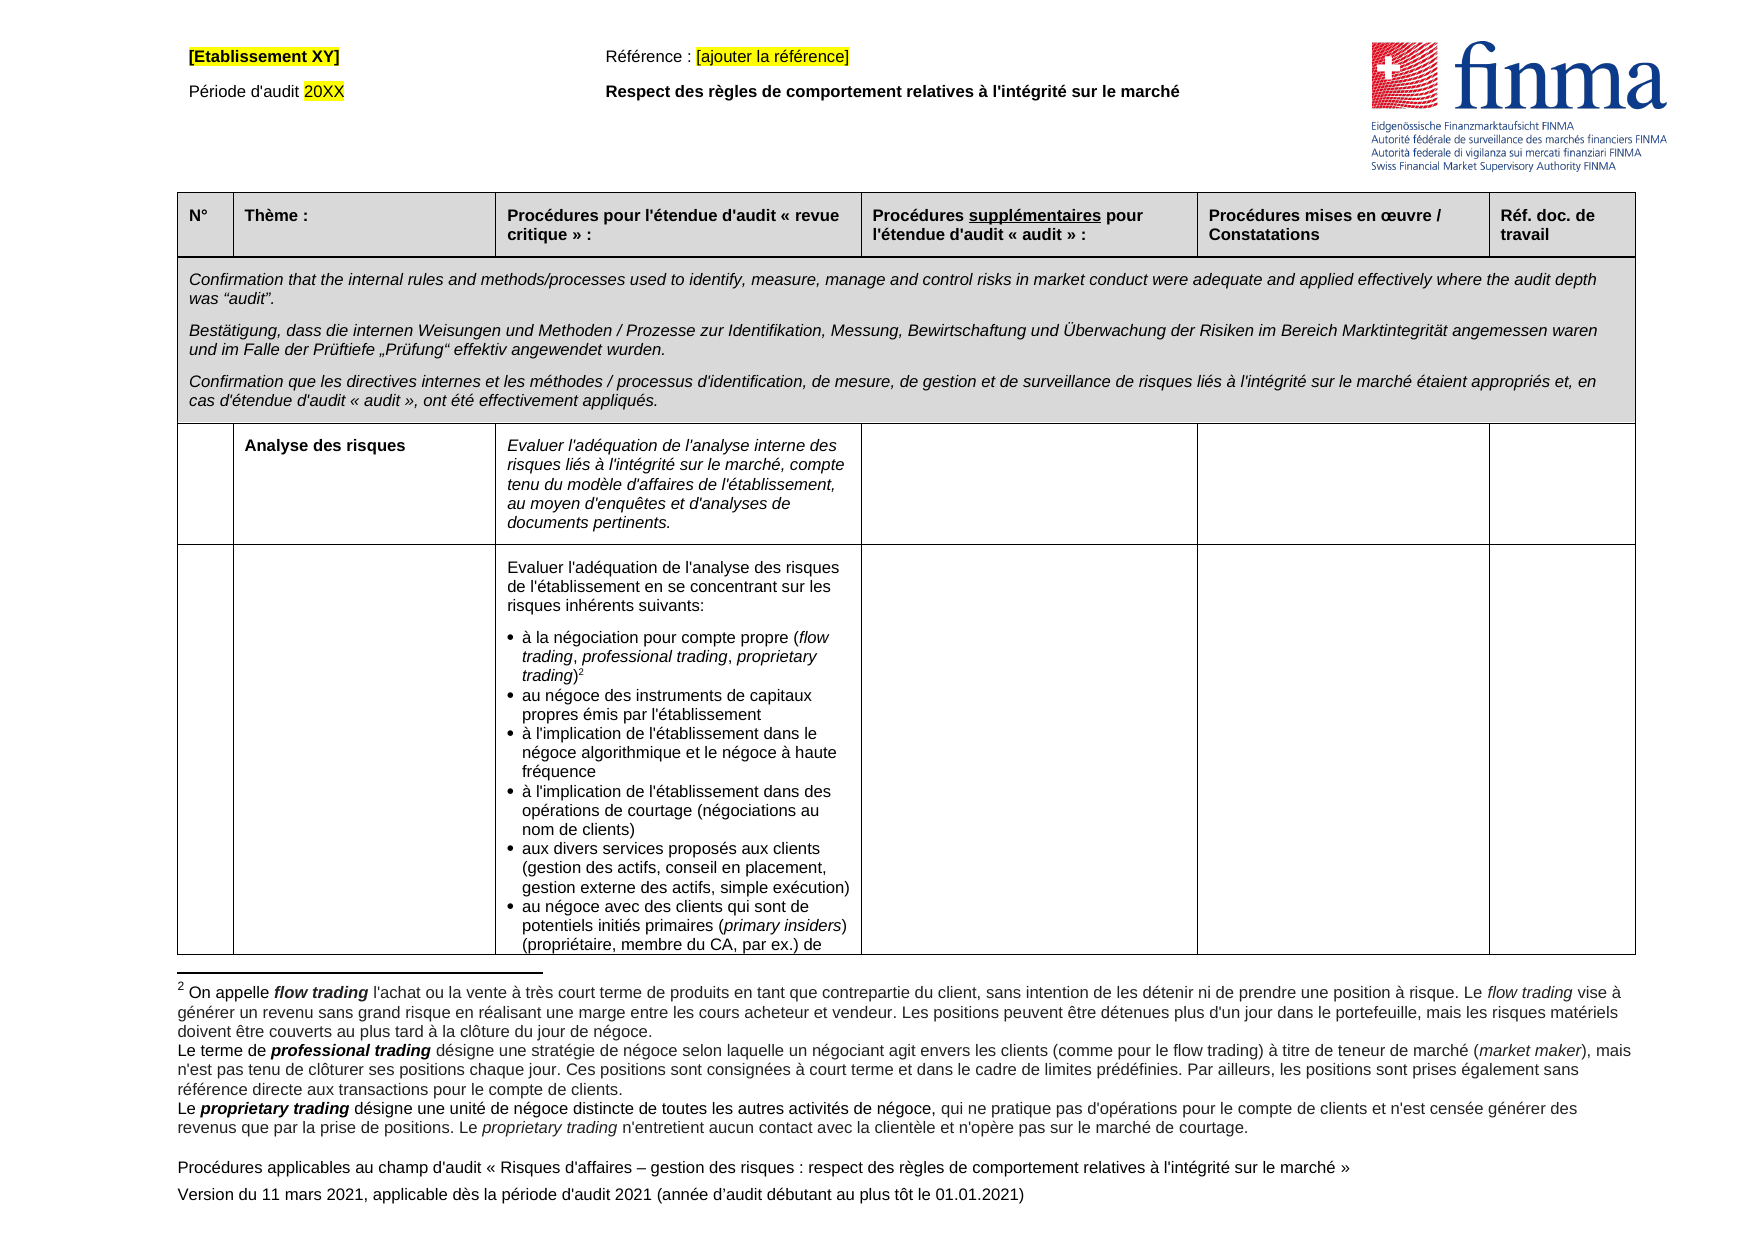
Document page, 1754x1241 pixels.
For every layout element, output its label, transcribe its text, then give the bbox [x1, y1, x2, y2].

picture [1371, 41, 1667, 172]
table_cell [1490, 545, 1635, 954]
table_cell [862, 424, 1197, 544]
table_cell [178, 545, 233, 954]
table_cell [1490, 424, 1635, 544]
table_header Réf. doc. de travail [1490, 193, 1635, 256]
table_cell [234, 545, 495, 954]
table_cell [862, 545, 1197, 954]
table_header Procédures supplémentaires pour l'étendue d'audit « audit » : [862, 193, 1197, 256]
table_header N° [178, 193, 233, 256]
table_cell Confirmation that the internal rules and methods/processes used to identify, measure, manage and control risks in market conduct were adequate and applied effectively where the audit depth was “audit”. Bestätigung, dass die internen Weisungen und Methoden / Prozesse zur Identifikation, Messung, Bewirtschaftung und Überwachung der Risiken im Bereich Marktintegrität angemessen waren und im Falle der Prüftiefe „Prüfung“ effektiv angewendet wurden. Confirmation que les directives internes et les méthodes / processus d'identification, de mesure, de gestion et de surveillance de risques liés à l'intégrité sur le marché étaient appropriés et, en cas d'étendue d'audit « audit », ont été effectivement appliqués. [178, 258, 1635, 422]
table_cell [1198, 424, 1489, 544]
table_header Thème : [234, 193, 495, 256]
table_cell Evaluer l'adéquation de l'analyse interne des risques liés à l'intégrité sur le marché, compte tenu du modèle d'affaires de l'établissement, au moyen d'enquêtes et d'analyses de documents pertinents. [496, 424, 861, 544]
table_header Procédures mises en œuvre / Constatations [1198, 193, 1489, 256]
table_cell Analyse des risques [234, 424, 495, 544]
table_header Procédures pour l'étendue d'audit « revue critique » : [496, 193, 861, 256]
table_cell [1198, 545, 1489, 954]
table_cell [178, 424, 233, 544]
